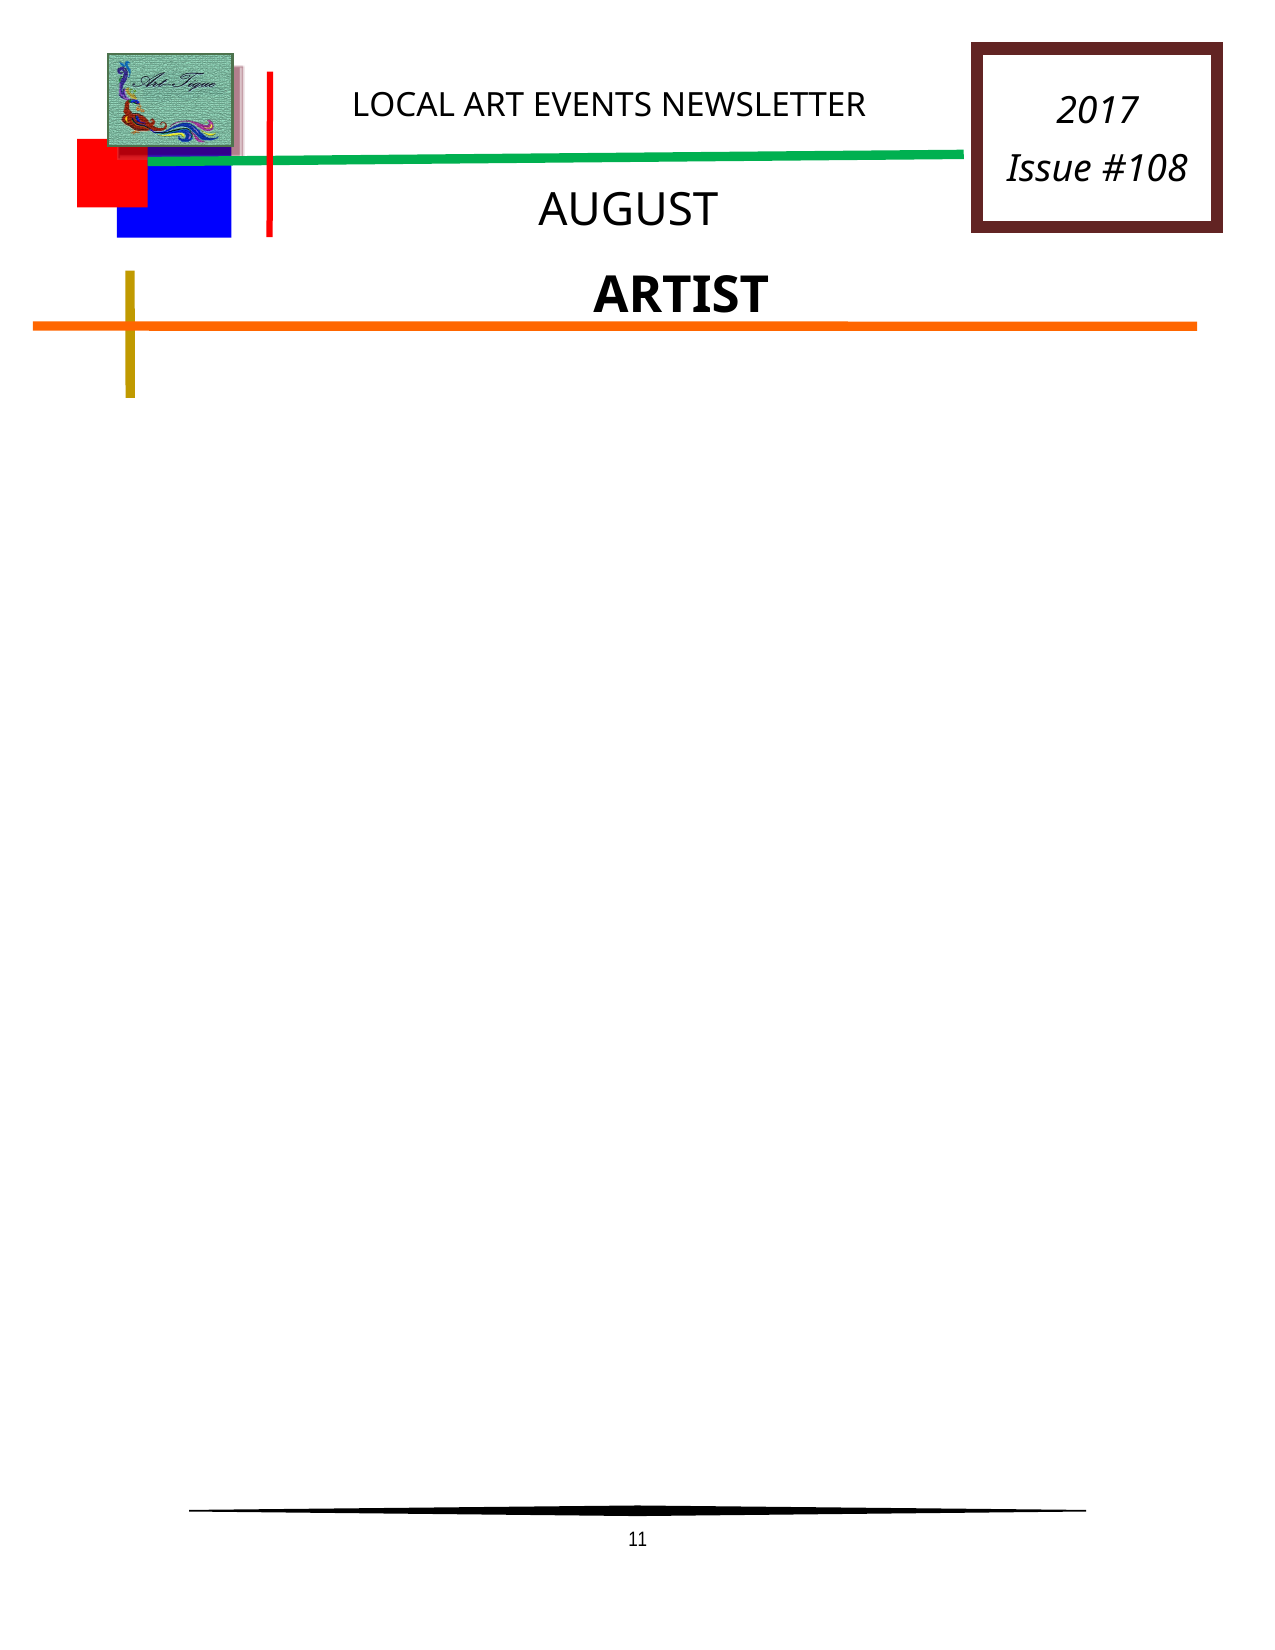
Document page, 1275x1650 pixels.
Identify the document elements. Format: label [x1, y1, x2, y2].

picture [109, 55, 231, 145]
